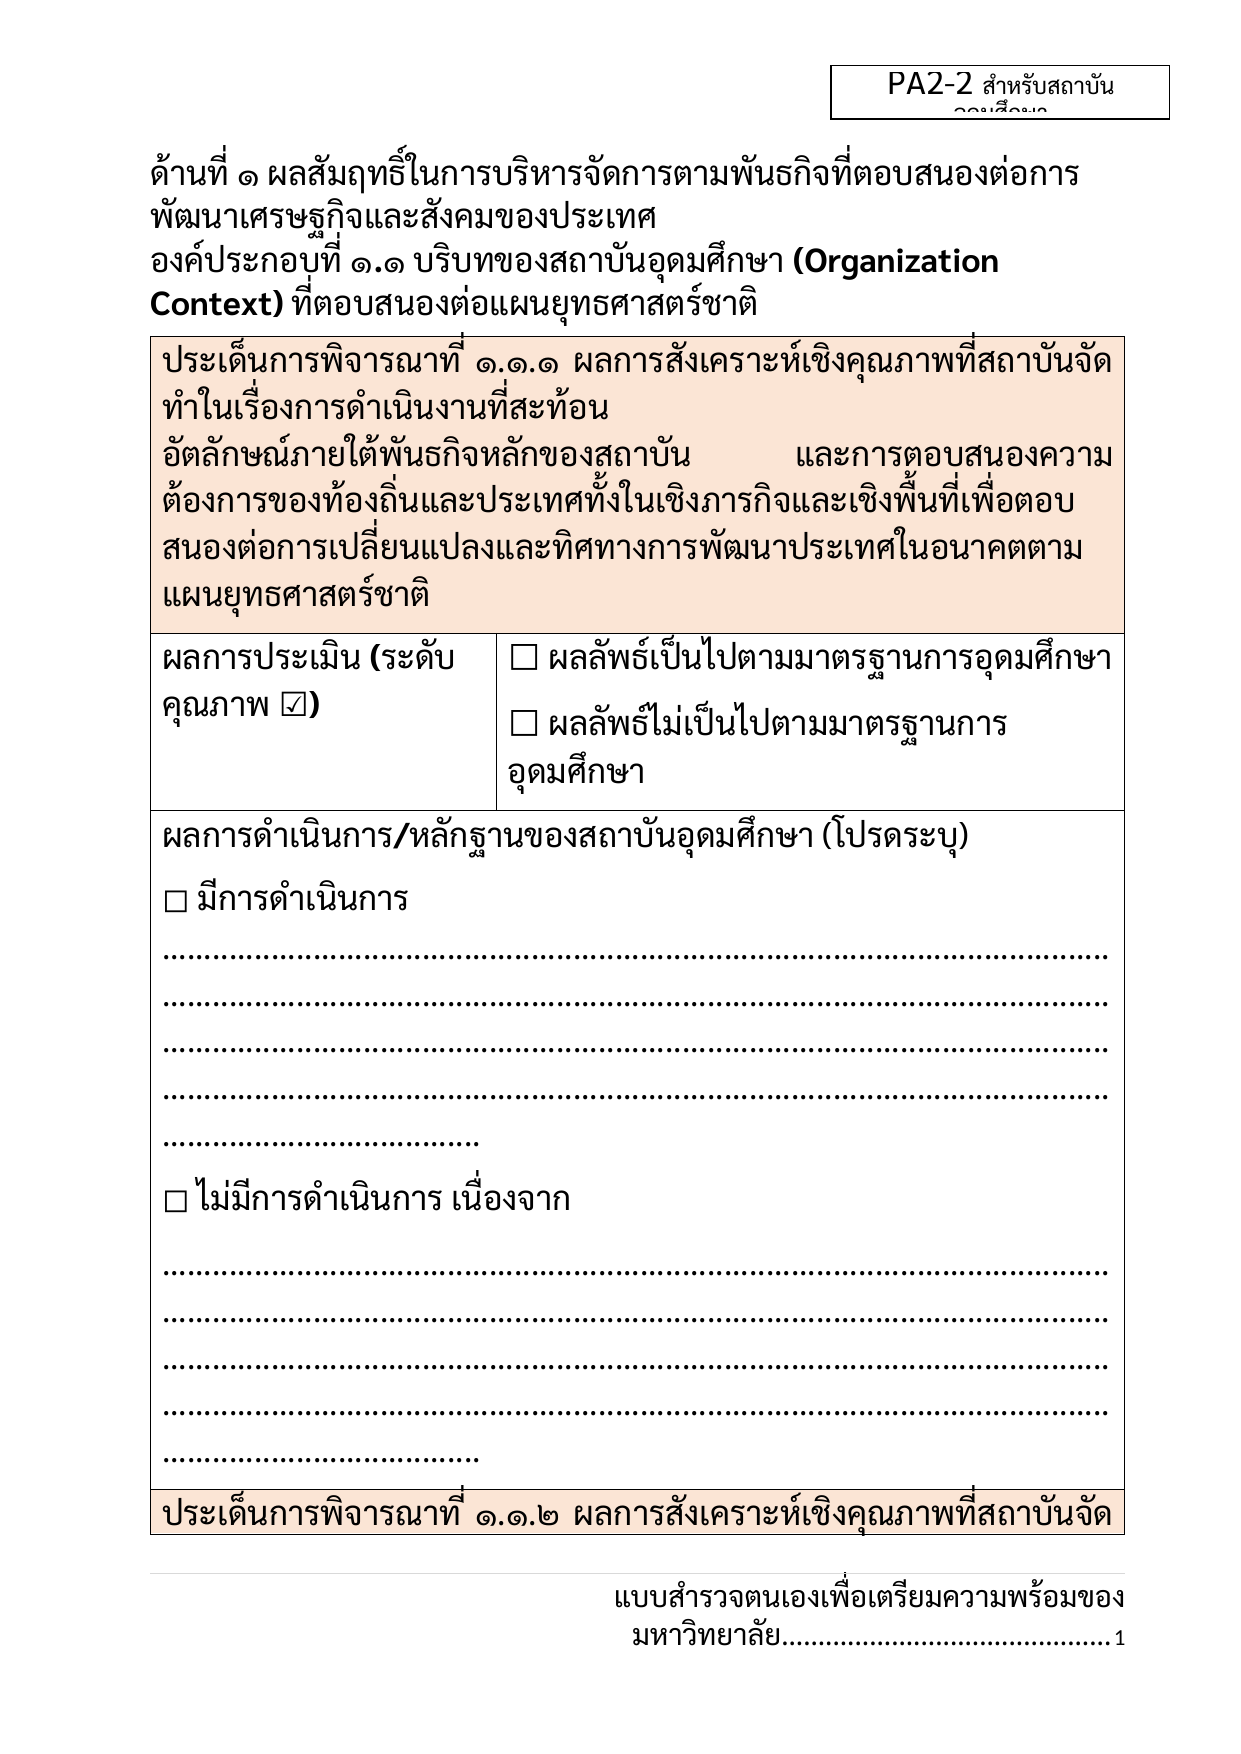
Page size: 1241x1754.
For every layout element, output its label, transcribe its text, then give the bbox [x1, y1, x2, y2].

table_header ประเด็นการพิจารณาที่ ๑.๑.๑ ผลการสังเคราะห์เชิงคุณภาพที่สถาบันจัดทำในเรื่องการดำเนินงานที่สะท้อน อัตลักษณ์ภายใต้พันธกิจหลักของสถาบัน และการตอบสนองความต้องการของท้องถิ่นและประเทศทั้งในเชิงภารกิจและเชิงพื้นที่เพื่อตอบสนองต่อการเปลี่ยนแปลงและทิศทางการพัฒนาประเทศในอนาคตตามแผนยุทธศาสตร์ชาติ [151, 337, 1124, 633]
table_cell ⬜ ผลลัพธ์เป็นไปตามมาตรฐานการอุดมศึกษา ⬜ ผลลัพธ์ไม่เป็นไปตามมาตรฐานการอุดมศึกษา [497, 634, 1124, 810]
text องค์ประกอบที่ ๑.๑ บริบทของสถาบันอุดมศึกษา (Organization Context) ที่ตอบสนองต่อแผนยุทธศาสตร์ชาติ [150, 237, 1125, 323]
table_cell ผลการประเมิน (ระดับคุณภาพ ☑) [151, 634, 496, 810]
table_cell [151, 1490, 1124, 1533]
text ด้านที่ ๑ ผลสัมฤทธิ์ในการบริหารจัดการตามพันธกิจที่ตอบสนองต่อการพัฒนาเศรษฐกิจและสังคมของประเทศ [150, 150, 1125, 237]
table_cell ผลการดำเนินการ/หลักฐานของสถาบันอุดมศึกษา (โปรดระบุ) ◻ มีการดำเนินการ .......................................................................................................................................................................................................................................................................................................................................................................................................................................................................................................... ◻ ไม่มีการดำเนินการ เนื่องจาก .......................................................................................................................................................................................................................................................................................................................................................................................................................................................................................................... [151, 811, 1124, 1489]
